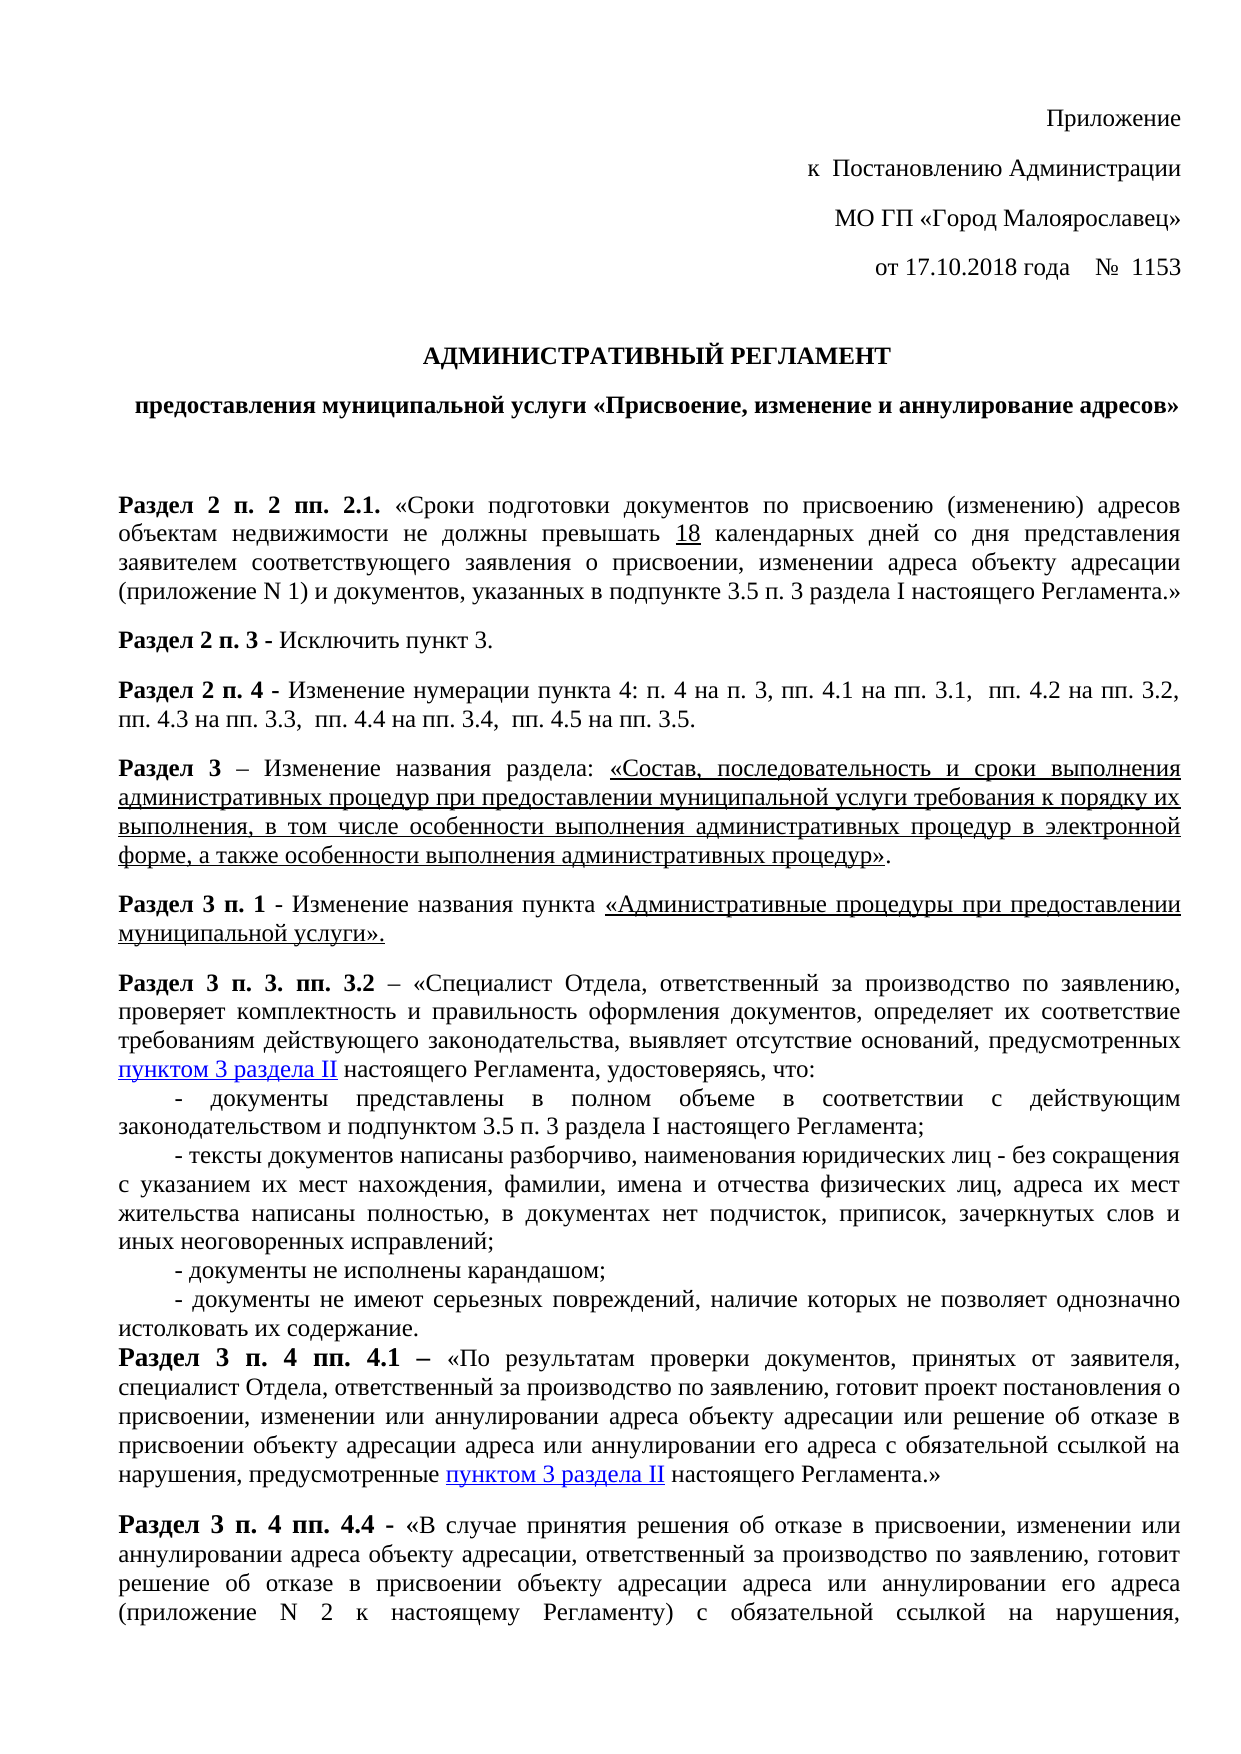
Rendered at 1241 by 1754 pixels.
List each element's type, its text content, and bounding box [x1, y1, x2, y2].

text - документы представлены в полном объеме в соответствии с действующим законодательством и подпунктом 3.5 п. 3 раздела I настоящего Регламента; [118, 1083, 1181, 1140]
text Раздел 3 п. 3. пп. 3.2 – «Специалист Отдела, ответственный за производство по заявлению, проверяет комплектность и правильность оформления документов, определяет их соответствие требованиям действующего законодательства, выявляет отсутствие оснований, предусмотренных пунктом 3 раздела II настоящего Регламента, удостоверяясь, что: [118, 968, 1181, 1083]
text Раздел 2 п. 3 - Исключить пункт 3. [118, 626, 1181, 654]
text Раздел 3 – Изменение названия раздела: «Состав, последовательность и сроки выполнения административных процедур при предоставлении муниципальной услуги требования к порядку их выполнения, в том числе особенности выполнения административных процедур в электронной форме, а также особенности выполнения административных процедур». [118, 837, 1181, 868]
text к Постановлению Администрации [118, 153, 1181, 182]
text - тексты документов написаны разборчиво, наименования юридических лиц - без сокращения с указанием их мест нахождения, фамилии, имена и отчества физических лиц, адреса их мест жительства написаны полностью, в документах нет подчисток, приписок, зачеркнутых слов и иных неоговоренных исправлений; [118, 1140, 1181, 1255]
text Приложение [118, 103, 1181, 132]
text - документы не имеют серьезных повреждений, наличие которых не позволяет однозначно истолковать их содержание. [118, 1284, 1181, 1341]
text от 17.10.2018 года № 1153 [118, 252, 1181, 281]
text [118, 1508, 1181, 1626]
text Раздел 3 – Изменение названия раздела: «Состав, последовательность и сроки выполнения административных процедур при предоставлении муниципальной услуги требования к порядку их выполнения, в том числе особенности выполнения административных процедур в электронной форме, а также особенности выполнения административных процедур». [118, 809, 1181, 836]
text Раздел 3 п. 1 - Изменение названия пункта «Административные процедуры при предоставлении муниципальной услуги». [118, 889, 1181, 947]
text Раздел 3 п. 4 пп. 4.1 – «По результатам проверки документов, принятых от заявителя, специалист Отдела, ответственный за производство по заявлению, готовит проект постановления о присвоении, изменении или аннулировании адреса объекту адресации или решение об отказе в присвоении объекту адресации адреса или аннулировании его адреса с обязательной ссылкой на нарушения, предусмотренные пунктом 3 раздела II настоящего Регламента.» [118, 1341, 1181, 1487]
text предоставления муниципальной услуги «Присвоение, изменение и аннулирование адресов» [118, 391, 1181, 419]
text МО ГП «Город Малоярославец» [118, 203, 1181, 231]
text АДМИНИСТРАТИВНЫЙ РЕГЛАМЕНТ [118, 341, 1181, 370]
text Раздел 2 п. 4 - Изменение нумерации пункта 4: п. 4 на п. 3, пп. 4.1 на пп. 3.1, пп. 4.2 на пп. 3.2, пп. 4.3 на пп. 3.3, пп. 4.4 на пп. 3.4, пп. 4.5 на пп. 3.5. [118, 675, 1181, 733]
text Раздел 2 п. 2 пп. 2.1. «Сроки подготовки документов по присвоению (изменению) адресов объектам недвижимости не должны превышать 18 календарных дней со дня представления заявителем соответствующего заявления о присвоении, изменении адреса объекту адресации (приложение N 1) и документов, указанных в подпункте 3.5 п. 3 раздела I настоящего Регламента.» [118, 490, 1181, 605]
text Раздел 3 – Изменение названия раздела: «Состав, последовательность и сроки выполнения административных процедур при предоставлении муниципальной услуги требования к порядку их выполнения, в том числе особенности выполнения административных процедур в электронной форме, а также особенности выполнения административных процедур». [118, 753, 1181, 807]
text - документы не исполнены карандашом; [118, 1255, 1181, 1284]
